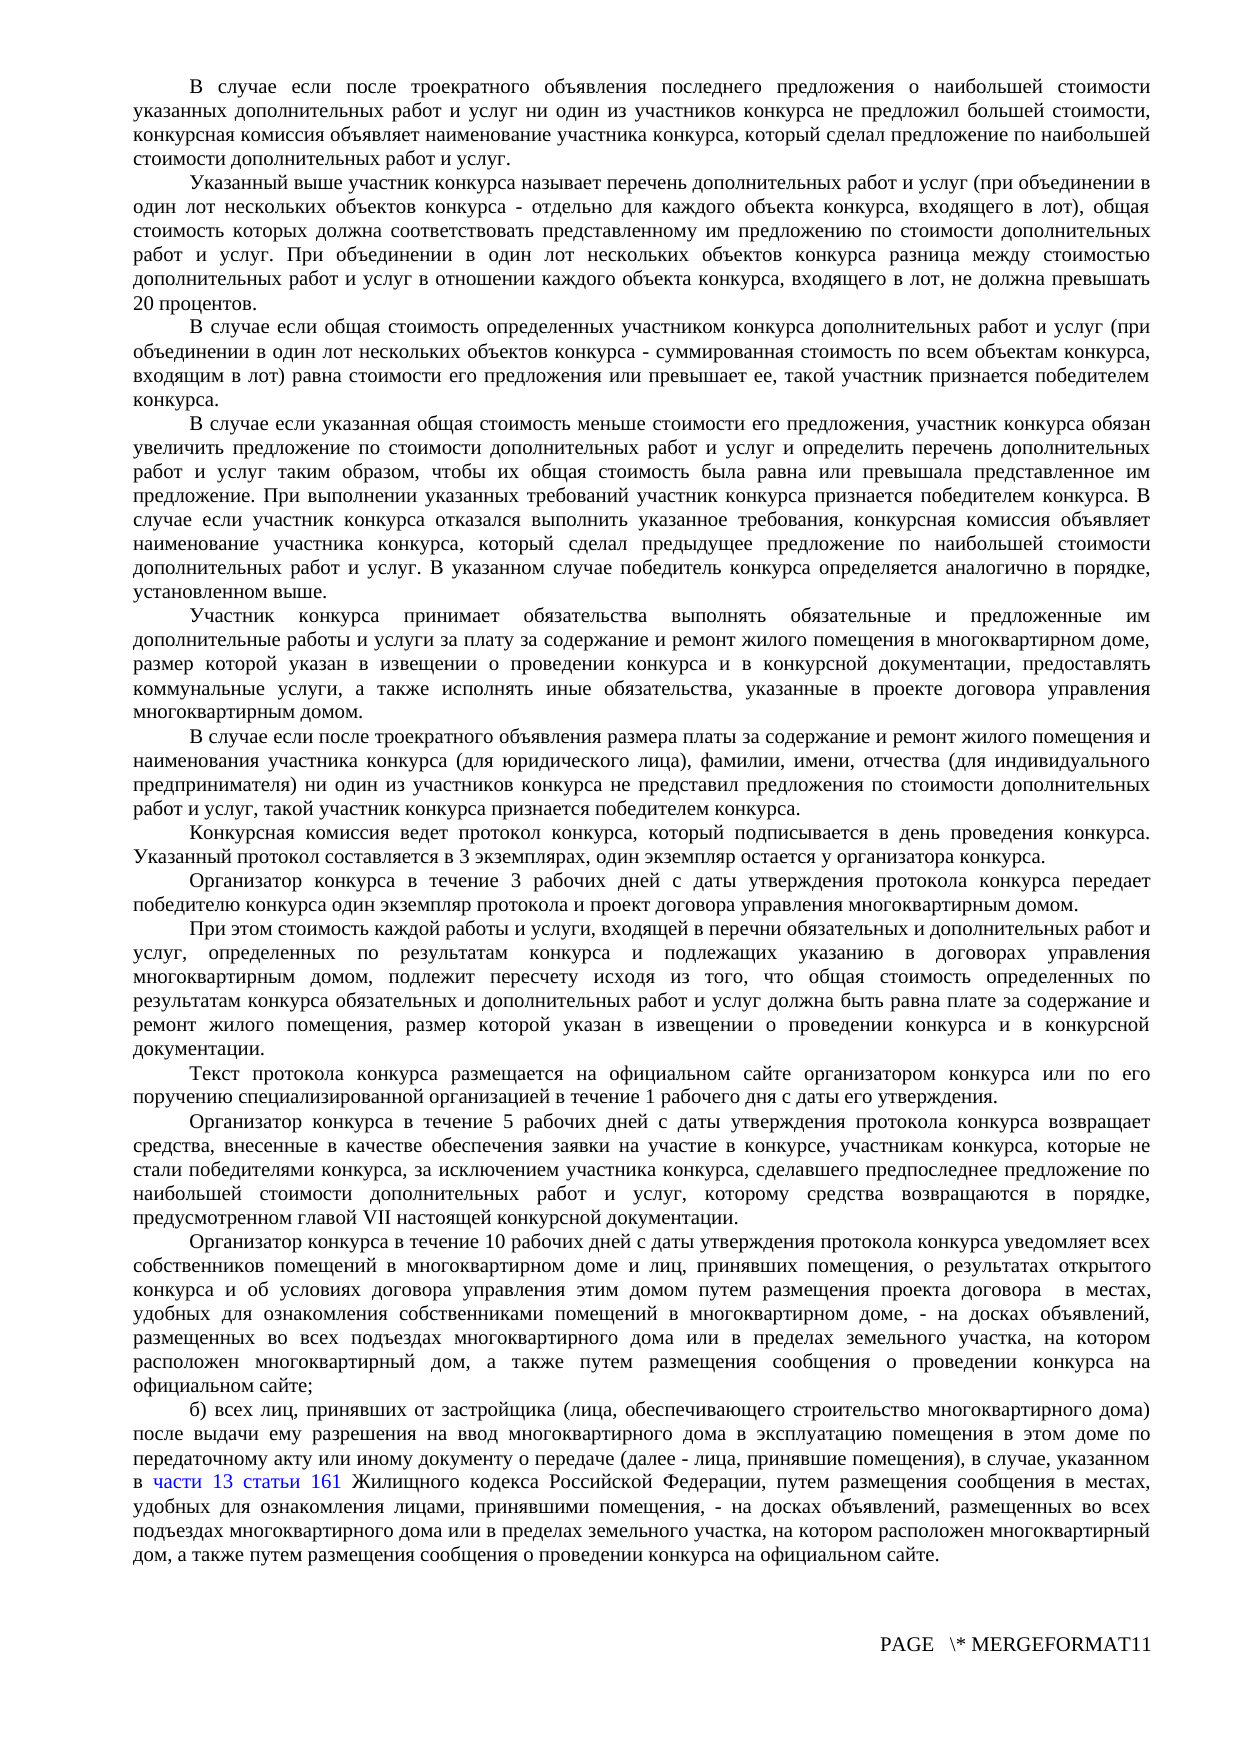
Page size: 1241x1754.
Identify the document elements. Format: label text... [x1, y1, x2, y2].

text Организатор конкурса в течение 10 рабочих дней с даты утверждения протокола конкурса уведомляет всех собственников помещений в многоквартирном доме и лиц, принявших помещения, о результатах открытого конкурса и об условиях договора управления этим домом путем размещения проекта договора в местах, удобных для ознакомления собственниками помещений в многоквартирном доме, - на досках объявлений, размещенных во всех подъездах многоквартирного дома или в пределах земельного участка, на котором расположен многоквартирный дом, а также путем размещения сообщения о проведении конкурса на официальном сайте; [133, 1229, 1152, 1397]
text Организатор конкурса в течение 3 рабочих дней с даты утверждения протокола конкурса передает победителю конкурса один экземпляр протокола и проект договора управления многоквартирным домом. [133, 868, 1152, 916]
text Участник конкурса принимает обязательства выполнять обязательные и предложенные им дополнительные работы и услуги за плату за содержание и ремонт жилого помещения в многоквартирном доме, размер которой указан в извещении о проведении конкурса и в конкурсной документации, предоставлять коммунальные услуги, а также исполнять иные обязательства, указанные в проекте договора управления многоквартирным домом. [133, 603, 1152, 723]
text б) всех лиц, принявших от застройщика (лица, обеспечивающего строительство многоквартирного дома) после выдачи ему разрешения на ввод многоквартирного дома в эксплуатацию помещения в этом доме по передаточному акту или иному документу о передаче (далее - лица, принявшие помещения), в случае, указанном в части 13 статьи 161 Жилищного кодекса Российской Федерации, путем размещения сообщения в местах, удобных для ознакомления лицами, принявшими помещения, - на досках объявлений, размещенных во всех подъездах многоквартирного дома или в пределах земельного участка, на котором расположен многоквартирный дом, а также путем размещения сообщения о проведении конкурса на официальном сайте. [133, 1397, 1152, 1566]
text В случае если указанная общая стоимость меньше стоимости его предложения, участник конкурса обязан увеличить предложение по стоимости дополнительных работ и услуг и определить перечень дополнительных работ и услуг таким образом, чтобы их общая стоимость была равна или превышала представленное им предложение. При выполнении указанных требований участник конкурса признается победителем конкурса. В случае если участник конкурса отказался выполнить указанное требования, конкурсная комиссия объявляет наименование участника конкурса, который сделал предыдущее предложение по наибольшей стоимости дополнительных работ и услуг. В указанном случае победитель конкурса определяется аналогично в порядке, установленном выше. [133, 411, 1152, 603]
text В случае если после троекратного объявления последнего предложения о наибольшей стоимости указанных дополнительных работ и услуг ни один из участников конкурса не предложил большей стоимости, конкурсная комиссия объявляет наименование участника конкурса, который сделал предложение по наибольшей стоимости дополнительных работ и услуг. [133, 74, 1152, 170]
text При этом стоимость каждой работы и услуги, входящей в перечни обязательных и дополнительных работ и услуг, определенных по результатам конкурса и подлежащих указанию в договорах управления многоквартирным домом, подлежит пересчету исходя из того, что общая стоимость определенных по результатам конкурса обязательных и дополнительных работ и услуг должна быть равна плате за содержание и ремонт жилого помещения, размер которой указан в извещении о проведении конкурса и в конкурсной документации. [133, 916, 1152, 1060]
text Конкурсная комиссия ведет протокол конкурса, который подписывается в день проведения конкурса. Указанный протокол составляется в 3 экземплярах, один экземпляр остается у организатора конкурса. [133, 820, 1152, 868]
text Организатор конкурса в течение 5 рабочих дней с даты утверждения протокола конкурса возвращает средства, внесенные в качестве обеспечения заявки на участие в конкурсе, участникам конкурса, которые не стали победителями конкурса, за исключением участника конкурса, сделавшего предпоследнее предложение по наибольшей стоимости дополнительных работ и услуг, которому средства возвращаются в порядке, предусмотренном главой VII настоящей конкурсной документации. [133, 1108, 1152, 1229]
text Указанный выше участник конкурса называет перечень дополнительных работ и услуг (при объединении в один лот нескольких объектов конкурса - отдельно для каждого объекта конкурса, входящего в лот), общая стоимость которых должна соответствовать представленному им предложению по стоимости дополнительных работ и услуг. При объединении в один лот нескольких объектов конкурса разница между стоимостью дополнительных работ и услуг в отношении каждого объекта конкурса, входящего в лот, не должна превышать 20 процентов. [133, 170, 1152, 314]
text В случае если общая стоимость определенных участником конкурса дополнительных работ и услуг (при объединении в один лот нескольких объектов конкурса - суммированная стоимость по всем объектам конкурса, входящим в лот) равна стоимости его предложения или превышает ее, такой участник признается победителем конкурса. [133, 314, 1152, 411]
text В случае если после троекратного объявления размера платы за содержание и ремонт жилого помещения и наименования участника конкурса (для юридического лица), фамилии, имени, отчества (для индивидуального предпринимателя) ни один из участников конкурса не представил предложения по стоимости дополнительных работ и услуг, такой участник конкурса признается победителем конкурса. [133, 723, 1152, 820]
text Текст протокола конкурса размещается на официальном сайте организатором конкурса или по его поручению специализированной организацией в течение 1 рабочего дня с даты его утверждения. [133, 1060, 1152, 1108]
